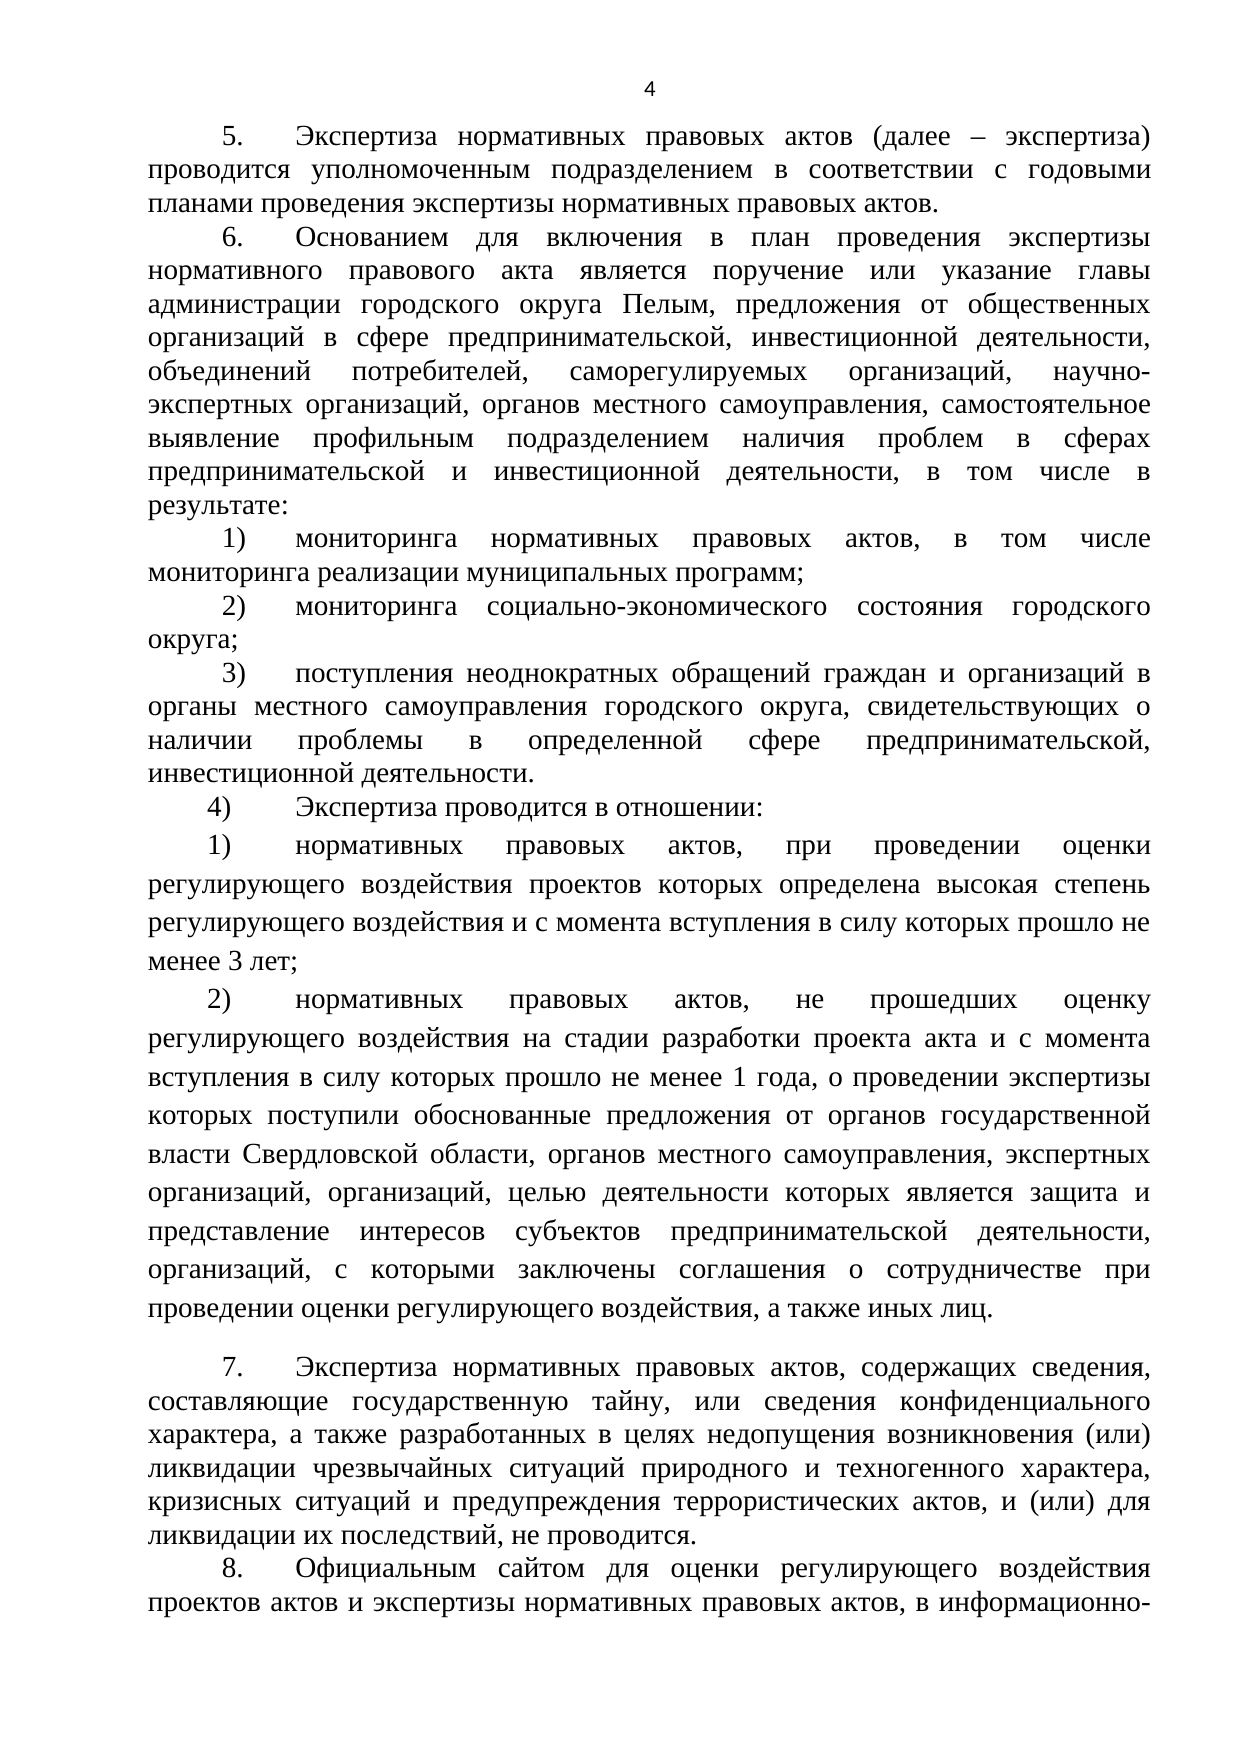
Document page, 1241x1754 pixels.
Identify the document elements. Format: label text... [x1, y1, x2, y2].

list Экспертиза нормативных правовых актов, содержащих сведения, составляющие государственную тайну, или сведения конфиденциального характера, а также разработанных в целях недопущения возникновения (или) ликвидации чрезвычайных ситуаций природного и техногенного характера, кризисных ситуаций и предупреждения террористических актов, и (или) для ликвидации их последствий, не проводится. [148, 1349, 1152, 1551]
list поступления неоднократных обращений граждан и организаций в органы местного самоуправления городского округа, свидетельствующих о наличии проблемы в определенной сфере предпринимательской, инвестиционной деятельности. [148, 655, 1152, 789]
list нормативных правовых актов, не прошедших оценку регулирующего воздействия на стадии разработки проекта акта и с момента вступления в силу которых прошло не менее 1 года, о проведении экспертизы которых поступили обоснованные предложения от органов государственной власти Свердловской области, органов местного самоуправления, экспертных организаций, организаций, целью деятельности которых является защита и представление интересов субъектов предпринимательской деятельности, организаций, с которыми заключены соглашения о сотрудничестве при проведении оценки регулирующего воздействия, а также иных лиц. [148, 982, 1152, 1323]
list мониторинга нормативных правовых актов, в том числе мониторинга реализации муниципальных программ; [148, 521, 1152, 588]
list Основанием для включения в план проведения экспертизы нормативного правового акта является поручение или указание главы администрации городского округа Пелым, предложения от общественных организаций в сфере предпринимательской, инвестиционной деятельности, объединений потребителей, саморегулируемых организаций, научно-экспертных организаций, органов местного самоуправления, самостоятельное выявление профильным подразделением наличия проблем в сферах предпринимательской и инвестиционной деятельности, в том числе в результате: [148, 219, 1152, 521]
list Экспертиза нормативных правовых актов (далее – экспертиза) проводится уполномоченным подразделением в соответствии с годовыми планами проведения экспертизы нормативных правовых актов. [148, 118, 1152, 219]
list нормативных правовых актов, при проведении оценки регулирующего воздействия проектов которых определена высокая степень регулирующего воздействия и с момента вступления в силу которых прошло не менее 3 лет; [148, 827, 1152, 977]
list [148, 1551, 1152, 1618]
list мониторинга социально-экономического состояния городского округа; [148, 588, 1152, 655]
list Экспертиза проводится в отношении: [148, 789, 1152, 822]
